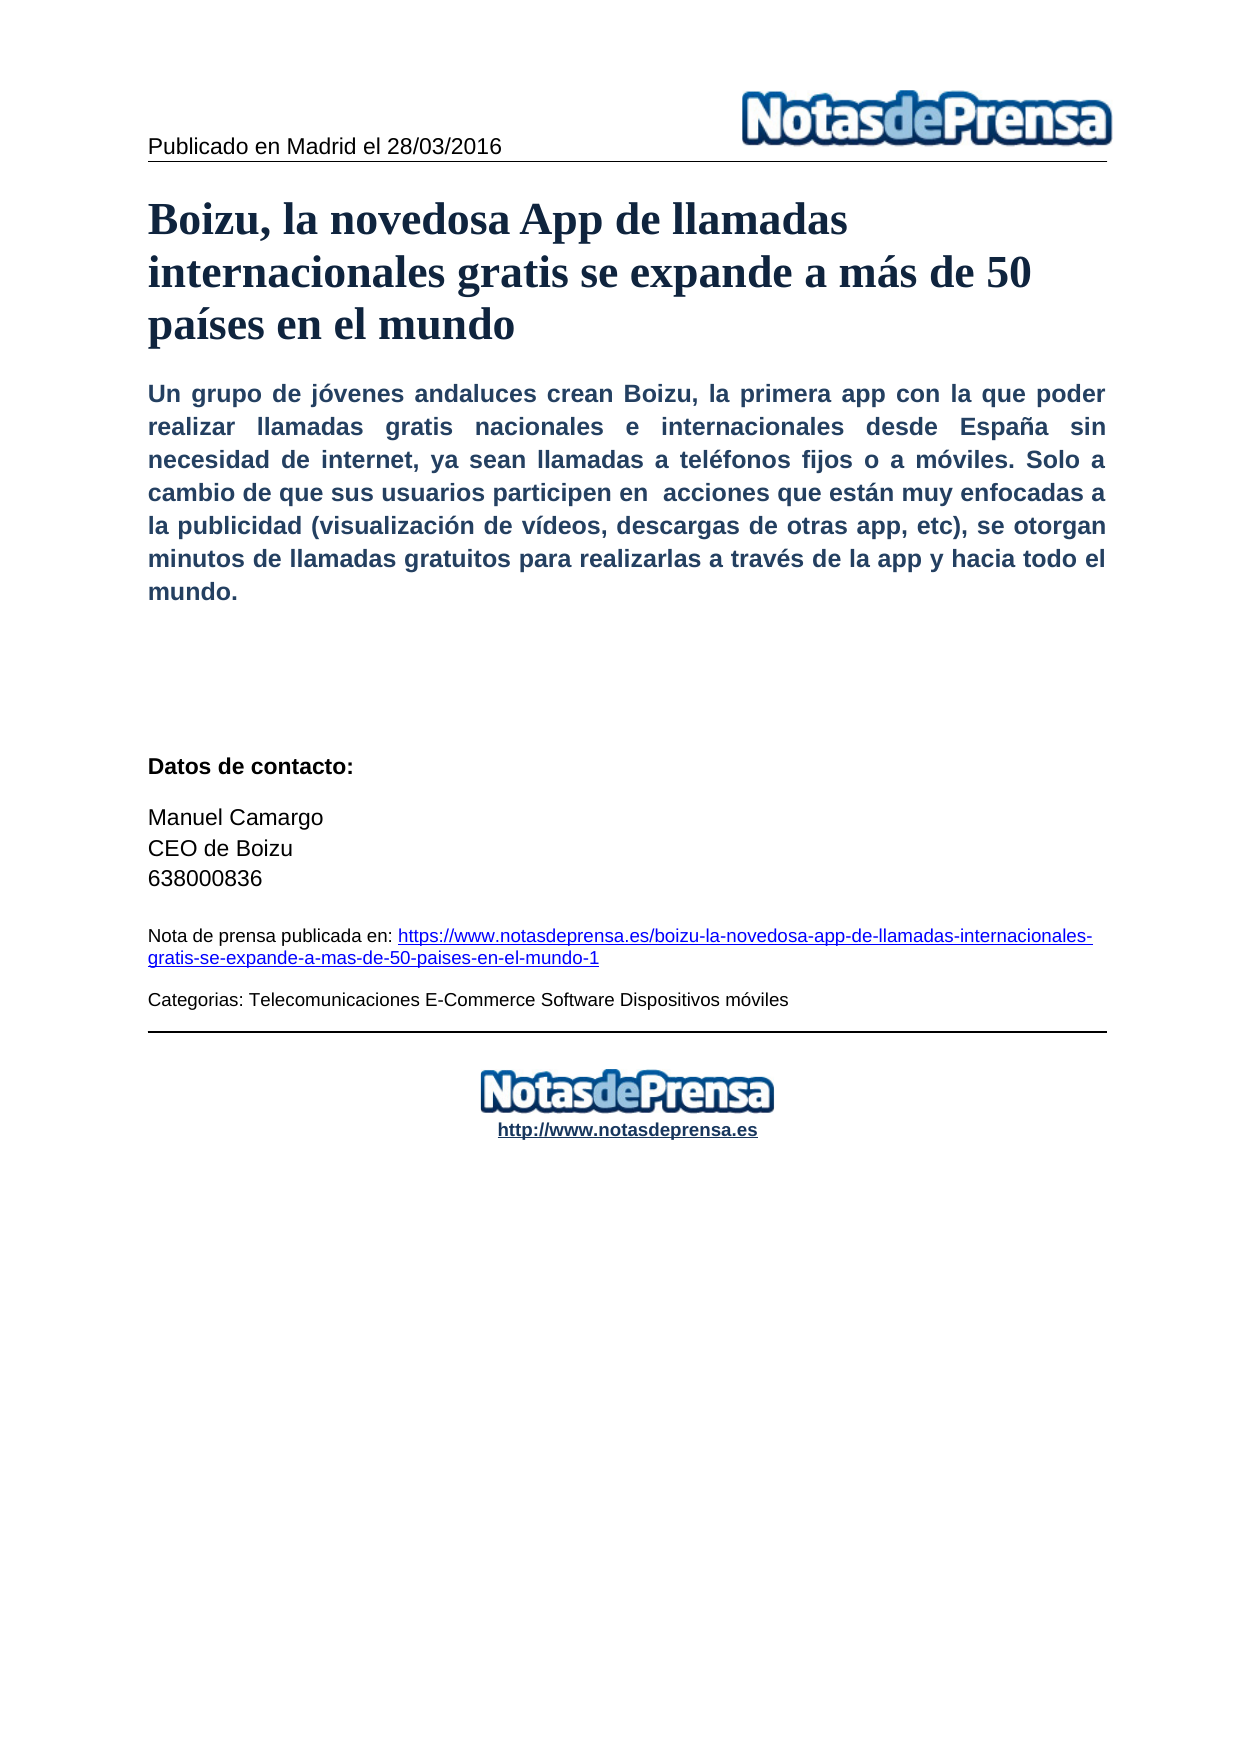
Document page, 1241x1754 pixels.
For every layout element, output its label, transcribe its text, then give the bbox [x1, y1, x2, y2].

picture [742, 90, 1113, 148]
subtitle Boizu, la novedosa App de llamadas internacionales gratis se expande a más de 50 países en el mundo [148, 192, 1107, 350]
text Nota de prensa publicada en: https://www.notasdeprensa.es/boizu-la-novedosa-app-de-llamadas-internacionales-gratis-se-expande-a-mas-de-50-paises-en-el-mundo-1 [148, 925, 1107, 968]
picture [480, 1069, 775, 1115]
text CEO de Boizu [148, 834, 1063, 861]
text http://www.notasdeprensa.es [148, 1118, 1107, 1140]
text Publicado en Madrid el 28/03/2016 [148, 133, 1107, 161]
text Datos de contacto: [148, 753, 1107, 779]
text 638000836 [148, 865, 1063, 891]
subtitle Un grupo de jóvenes andaluces crean Boizu, la primera app con la que poder realizar llamadas gratis nacionales e internacionales desde España sin necesidad de internet, ya sean llamadas a teléfonos fijos o a móviles. Solo a cambio de que sus usuarios participen en acciones que están muy enfocadas a la publicidad (visualización de vídeos, descargas de otras app, etc), se otorgan minutos de llamadas gratuitos para realizarlas a través de la app y hacia todo el mundo. [148, 379, 1107, 606]
text Manuel Camargo [148, 804, 1063, 831]
text Categorias: Telecomunicaciones E-Commerce Software Dispositivos móviles [148, 989, 1107, 1011]
